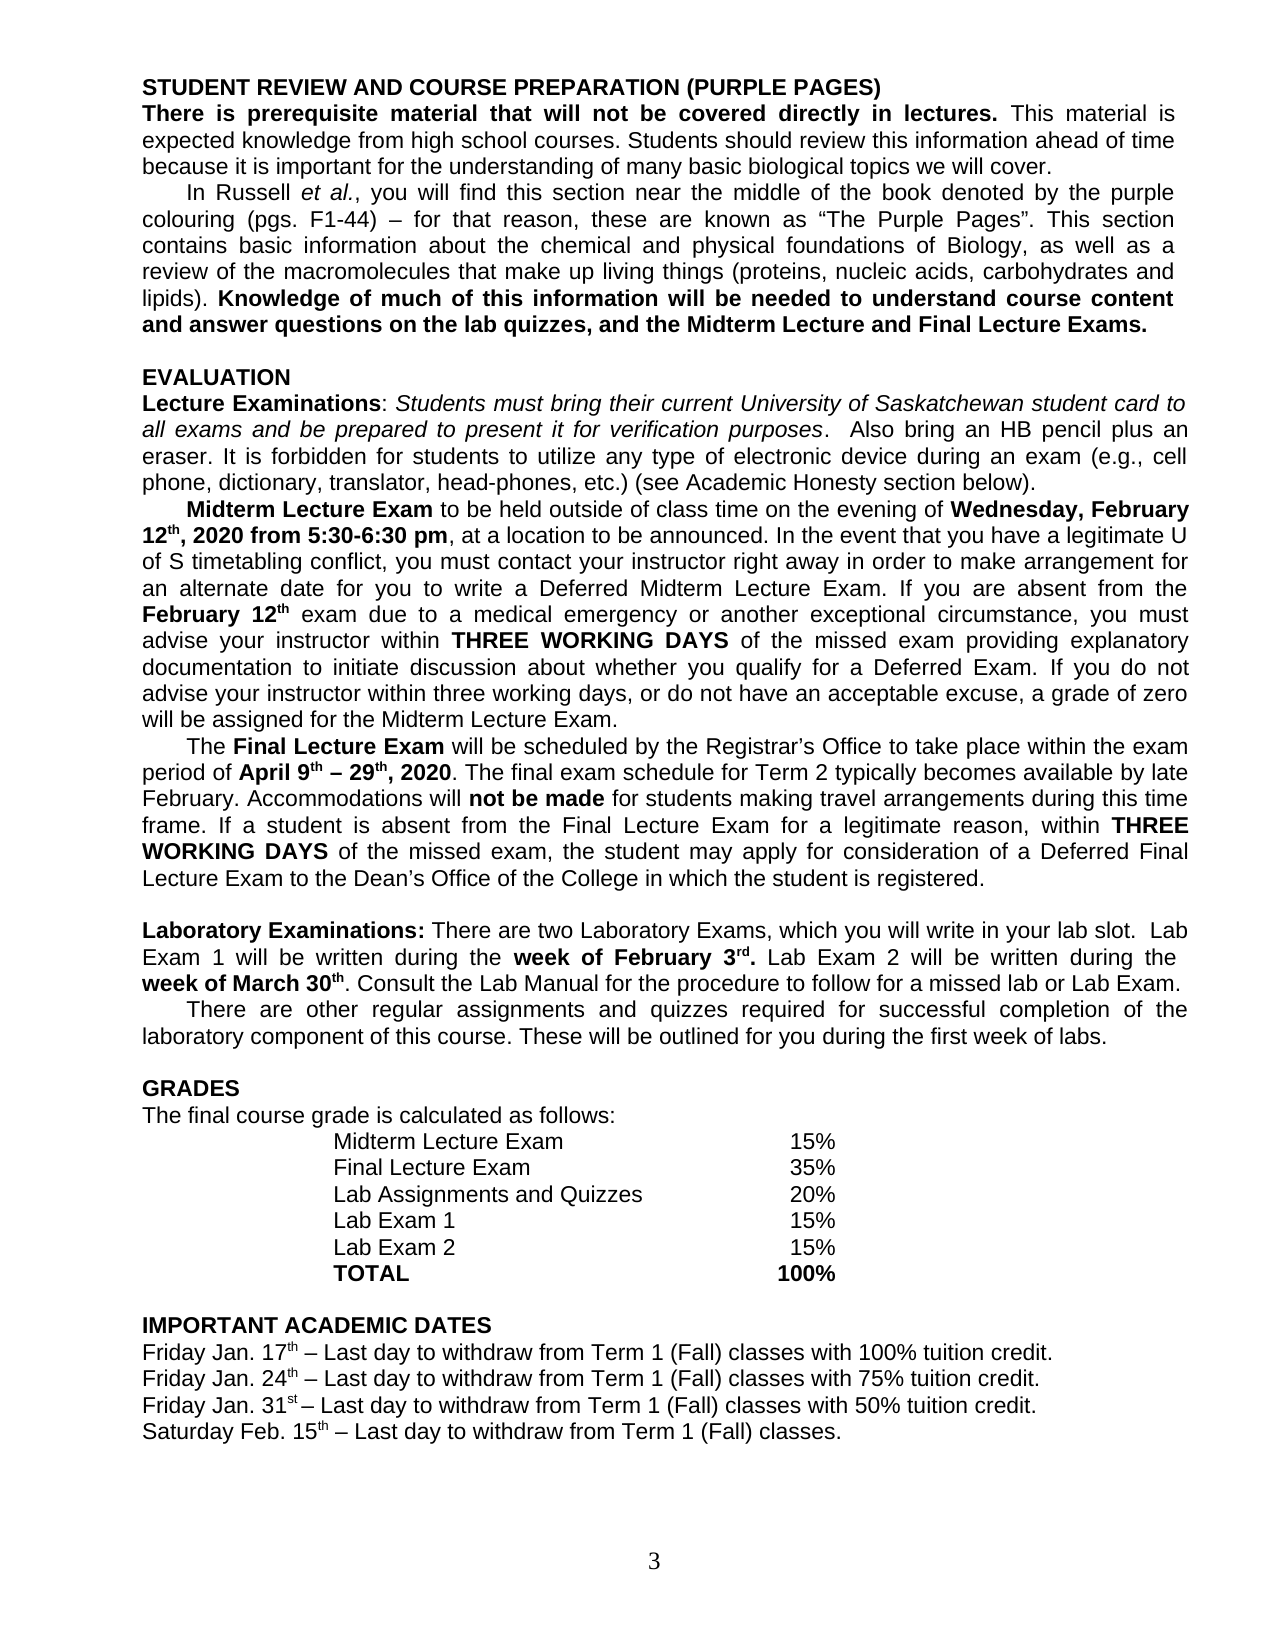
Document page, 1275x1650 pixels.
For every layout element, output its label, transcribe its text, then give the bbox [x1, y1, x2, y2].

text EVALUATION [142, 364, 1167, 390]
table_cell Lab Exam 2 [322, 1234, 753, 1260]
text Lecture Examinations: Students must bring their current University of Saskatchewan student card to all exams and be prepared to present it for verification purposes. Also bring an HB pencil plus an eraser. It is forbidden for students to utilize any type of electronic device during an exam (e.g., cell phone, dictionary, translator, head-phones, etc.) (see Academic Honesty section below). [142, 390, 1189, 496]
table_cell Lab Assignments and Quizzes [322, 1181, 753, 1207]
table_cell 15% [753, 1207, 875, 1233]
table_header Midterm Lecture Exam [322, 1128, 753, 1154]
table_cell Lab Exam 1 [322, 1207, 753, 1233]
text Laboratory Examinations: There are two Laboratory Exams, which you will write in your lab slot. Lab Exam 1 will be written during the week of February 3rd. Lab Exam 2 will be written during the week of March 30th. Consult the Lab Manual for the procedure to follow for a missed lab or Lab Exam. [142, 917, 1189, 996]
table_cell 100% [753, 1260, 875, 1286]
text Friday Jan. 17th – Last day to withdraw from Term 1 (Fall) classes with 100% tuition credit. [142, 1339, 1176, 1365]
text Friday Jan. 31st – Last day to withdraw from Term 1 (Fall) classes with 50% tuition credit. [142, 1392, 1176, 1418]
text Midterm Lecture Exam to be held outside of class time on the evening of Wednesday, February 12th, 2020 from 5:30-6:30 pm, at a location to be announced. In the event that you have a legitimate U of S timetabling conflict, you must contact your instructor right away in order to make arrangement for an alternate date for you to write a Deferred Midterm Lecture Exam. If you are absent from the February 12th exam due to a medical emergency or another exceptional circumstance, you must advise your instructor within THREE WORKING DAYS of the missed exam providing explanatory documentation to initiate discussion about whether you qualify for a Deferred Exam. If you do not advise your instructor within three working days, or do not have an acceptable excuse, a grade of zero will be assigned for the Midterm Lecture Exam. [142, 496, 1189, 733]
text The final course grade is calculated as follows: [142, 1102, 1167, 1128]
table_cell 20% [753, 1181, 875, 1207]
text The Final Lecture Exam will be scheduled by the Registrar’s Office to take place within the exam period of April 9th – 29th, 2020. The final exam schedule for Term 2 typically becomes available by late February. Accommodations will not be made for students making travel arrangements during this time frame. If a student is absent from the Final Lecture Exam for a legitimate reason, within THREE WORKING DAYS of the missed exam, the student may apply for consideration of a Deferred Final Lecture Exam to the Dean’s Office of the College in which the student is registered. [142, 733, 1189, 891]
table_cell Final Lecture Exam [322, 1154, 753, 1181]
text Friday Jan. 24th – Last day to withdraw from Term 1 (Fall) classes with 75% tuition credit. [142, 1365, 1176, 1392]
table_cell 35% [753, 1154, 875, 1181]
text Saturday Feb. 15th – Last day to withdraw from Term 1 (Fall) classes. [142, 1418, 1176, 1444]
text In Russell et al., you will find this section near the middle of the book denoted by the purple colouring (pgs. F1-44) – for that reason, these are known as “The Purple Pages”. This section contains basic information about the chemical and physical foundations of Biology, as well as a review of the macromolecules that make up living things (proteins, nucleic acids, carbohydrates and lipids). Knowledge of much of this information will be needed to understand course content and answer questions on the lab quizzes, and the Midterm Lecture and Final Lecture Exams. [142, 179, 1176, 337]
text STUDENT REVIEW AND COURSE PREPARATION (PURPLE PAGES) [142, 74, 1167, 100]
table_cell TOTAL [322, 1260, 753, 1286]
text There are other regular assignments and quizzes required for successful completion of the laboratory component of this course. These will be outlined for you during the first week of labs. [142, 996, 1189, 1049]
text There is prerequisite material that will not be covered directly in lectures. This material is expected knowledge from high school courses. Students should review this information ahead of time because it is important for the understanding of many basic biological topics we will cover. [142, 100, 1176, 179]
table_header 15% [753, 1128, 875, 1154]
text GRADES [142, 1075, 1189, 1102]
text IMPORTANT ACADEMIC DATES [142, 1312, 1176, 1339]
table_cell 15% [753, 1234, 875, 1260]
